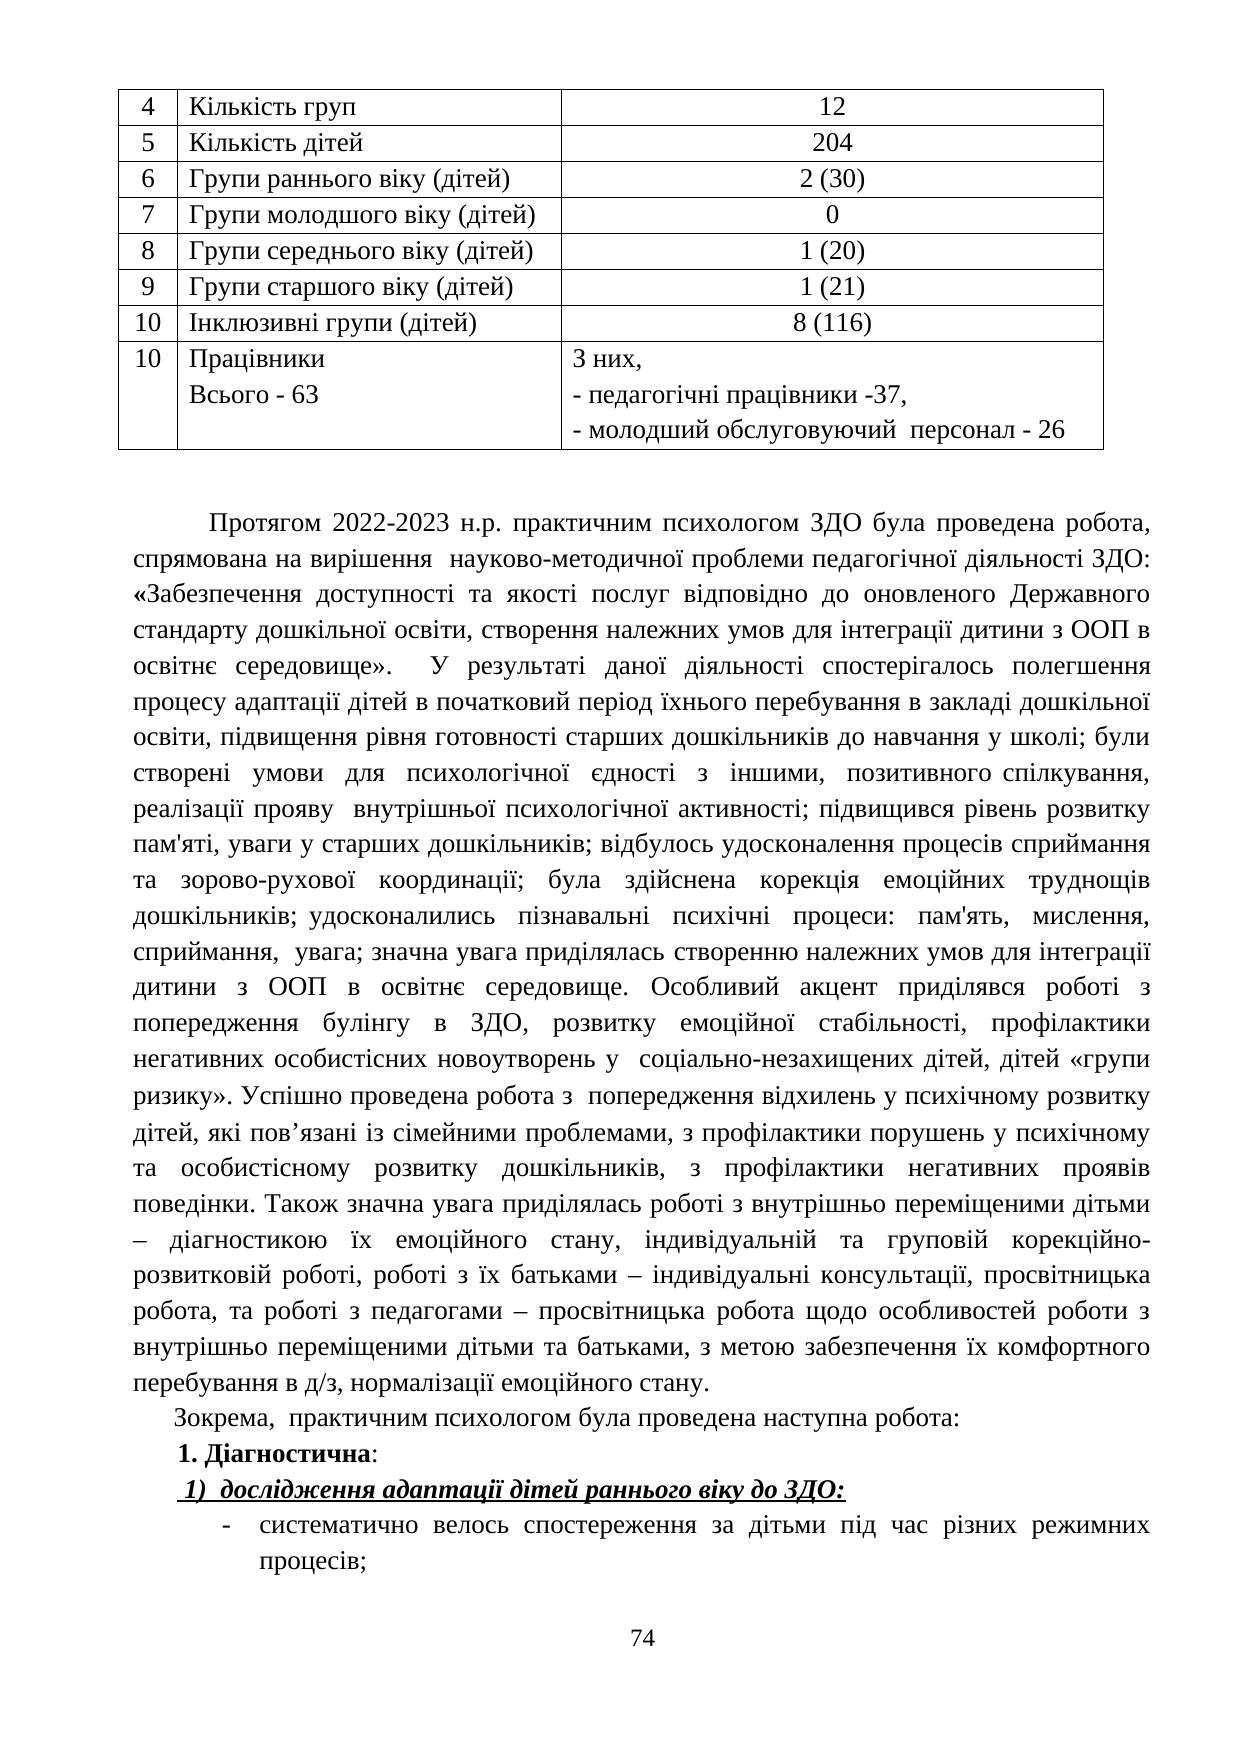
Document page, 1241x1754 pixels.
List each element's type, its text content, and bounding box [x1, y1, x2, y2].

table_cell 7 [119, 198, 177, 233]
table_cell Кількість груп [178, 90, 561, 125]
table_cell Групи середнього віку (дітей) [178, 234, 561, 269]
table_cell З них, - педагогічні працівники -37, - молодший обслуговуючий персонал - 26 [562, 342, 1103, 448]
text Протягом 2022-2023 н.р. практичним психологом ЗДО була проведена робота, спрямована на вирішення науково-методичної проблеми педагогічної діяльності ЗДО: «Забезпечення доступності та якості послуг відповідно до оновленого Державного стандарту дошкільної освіти, створення належних умов для інтеграції дитини з ООП в освітнє середовище». У результаті даної діяльності спостерігалось полегшення процесу адаптації дітей в початковий період їхнього перебування в закладі дошкільної освіти, підвищення рівня готовності старших дошкільників до навчання у школі; були створені умови для психологічної єдності з іншими, позитивного спілкування, реалізації прояву внутрішньої психологічної активності; підвищився рівень розвитку пам'яті, уваги у старших дошкільників; відбулось удосконалення процесів сприймання та зорово-рухової координації; була здійснена корекція емоційних труднощів дошкільників; удосконалились пізнавальні психічні процеси: пам'ять, мислення, сприймання, увага; значна увага приділялась створенню належних умов для інтеграції дитини з ООП в освітнє середовище. Особливий акцент приділявся роботі з попередження булінгу в ЗДО, розвитку емоційної стабільності, профілактики негативних особистісних новоутворень у соціально-незахищених дітей, дітей «групи ризику». Успішно проведена робота з попередження відхилень у психічному розвитку дітей, які пов’язані із сімейними проблемами, з профілактики порушень у психічному та особистісному розвитку дошкільників, з профілактики негативних проявів поведінки. Також значна увага приділялась роботі з внутрішньо переміщеними дітьми – діагностикою їх емоційного стану, індивідуальній та груповій корекційно-розвитковій роботі, роботі з їх батьками – індивідуальні консультації, просвітницька робота, та роботі з педагогами – просвітницька робота щодо особливостей роботи з внутрішньо переміщеними дітьми та батьками, з метою забезпечення їх комфортного перебування в д/з, нормалізації емоційного стану. [133, 506, 1152, 1397]
table_cell Інклюзивні групи (дітей) [178, 306, 561, 341]
table_cell 10 [119, 342, 177, 448]
table_cell Працівники Всього - 63 [178, 342, 561, 448]
table_cell 8 (116) [562, 306, 1103, 341]
list систематично велось спостереження за дітьми під час різних режимних процесів; [222, 1509, 1152, 1576]
table_cell 9 [119, 270, 177, 305]
table_cell Кількість дітей [178, 126, 561, 161]
table_cell 8 [119, 234, 177, 269]
table_cell 4 [119, 90, 177, 125]
table_cell Групи раннього віку (дітей) [178, 162, 561, 197]
table_cell 0 [562, 198, 1103, 233]
table_cell 1 (21) [562, 270, 1103, 305]
table_cell 2 (30) [562, 162, 1103, 197]
table_cell 10 [119, 306, 177, 341]
text 1. Діагностична: [133, 1437, 1152, 1468]
text Зокрема, практичним психологом була проведена наступна робота: [133, 1401, 1152, 1433]
table_cell Групи молодшого віку (дітей) [178, 198, 561, 233]
table_cell 1 (20) [562, 234, 1103, 269]
table_cell Групи старшого віку (дітей) [178, 270, 561, 305]
table_cell 6 [119, 162, 177, 197]
table_cell 204 [562, 126, 1103, 161]
table_cell 12 [562, 90, 1103, 125]
text 1) дослідження адаптації дітей раннього віку до ЗДО: [133, 1473, 1152, 1504]
table_cell 5 [119, 126, 177, 161]
